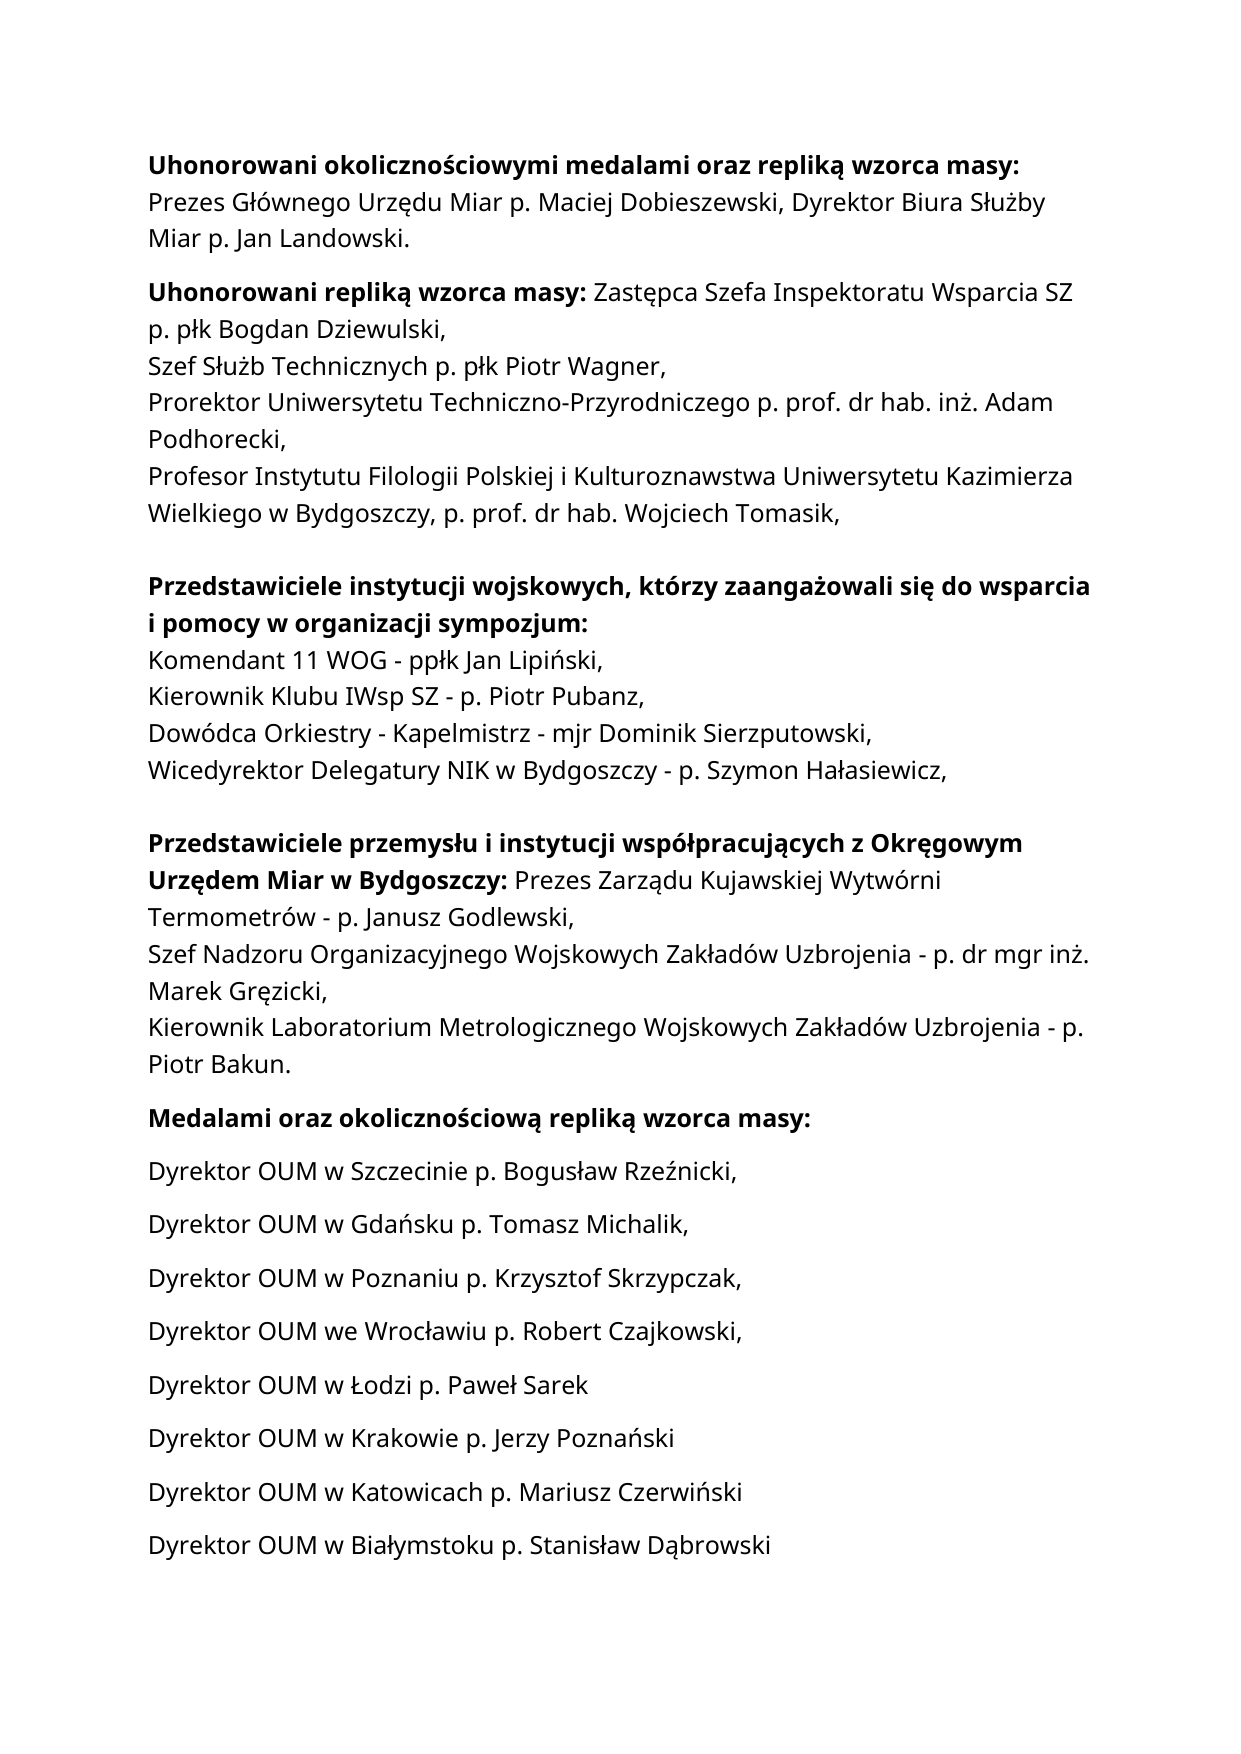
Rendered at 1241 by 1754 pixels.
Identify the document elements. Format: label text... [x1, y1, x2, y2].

text Dyrektor OUM w Poznaniu p. Krzysztof Skrzypczak, [148, 1261, 1093, 1294]
text Dyrektor OUM w Katowicach p. Mariusz Czerwiński [148, 1474, 1093, 1508]
text Dyrektor OUM w Gdańsku p. Tomasz Michalik, [148, 1207, 1093, 1241]
text Dyrektor OUM w Łodzi p. Paweł Sarek [148, 1367, 1093, 1401]
text Dyrektor OUM w Białymstoku p. Stanisław Dąbrowski [148, 1528, 1093, 1562]
text Uhonorowani repliką wzorca masy: Zastępca Szefa Inspektoratu Wsparcia SZ p. płk Bogdan Dziewulski, Szef Służb Technicznych p. płk Piotr Wagner, Prorektor Uniwersytetu Techniczno-Przyrodniczego p. prof. dr hab. inż. Adam Podhorecki, Profesor Instytutu Filologii Polskiej i Kulturoznawstwa Uniwersytetu Kazimierza Wielkiego w Bydgoszczy, p. prof. dr hab. Wojciech Tomasik, Przedstawiciele instytucji wojskowych, którzy zaangażowali się do wsparcia i pomocy w organizacji sympozjum: Komendant 11 WOG - ppłk Jan Lipiński, Kierownik Klubu IWsp SZ - p. Piotr Pubanz, Dowódca Orkiestry - Kapelmistrz - mjr Dominik Sierzputowski, Wicedyrektor Delegatury NIK w Bydgoszczy - p. Szymon Hałasiewicz, Przedstawiciele przemysłu i instytucji współpracujących z Okręgowym Urzędem Miar w Bydgoszczy: Prezes Zarządu Kujawskiej Wytwórni Termometrów - p. Janusz Godlewski, Szef Nadzoru Organizacyjnego Wojskowych Zakładów Uzbrojenia - p. dr mgr inż. Marek Gręzicki, Kierownik Laboratorium Metrologicznego Wojskowych Zakładów Uzbrojenia - p. Piotr Bakun. [148, 274, 1093, 1081]
text Dyrektor OUM we Wrocławiu p. Robert Czajkowski, [148, 1314, 1093, 1348]
text Dyrektor OUM w Krakowie p. Jerzy Poznański [148, 1421, 1093, 1455]
text Uhonorowani okolicznościowymi medalami oraz repliką wzorca masy: Prezes Głównego Urzędu Miar p. Maciej Dobieszewski, Dyrektor Biura Służby Miar p. Jan Landowski. [148, 148, 1093, 255]
text Dyrektor OUM w Szczecinie p. Bogusław Rzeźnicki, [148, 1154, 1093, 1188]
text Medalami oraz okolicznościową repliką wzorca masy: [148, 1100, 1093, 1134]
